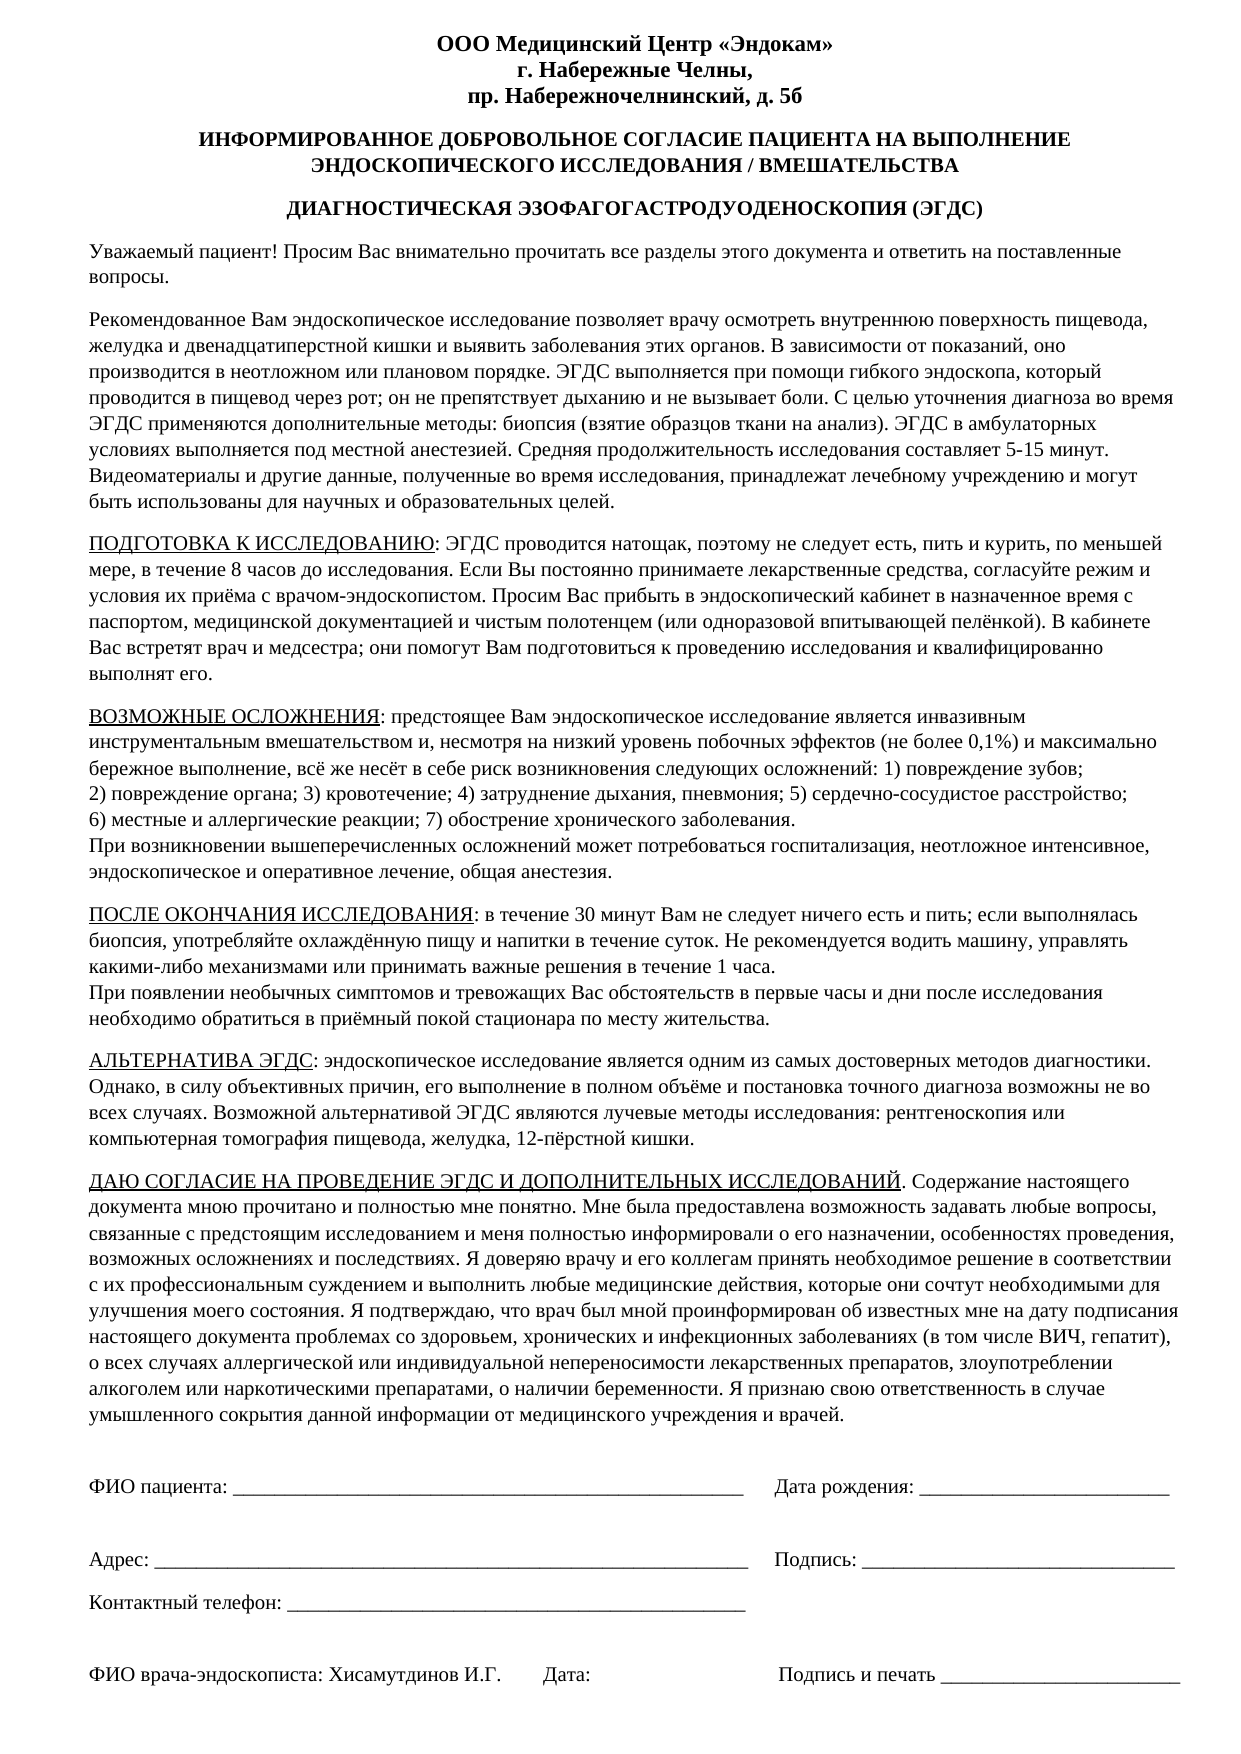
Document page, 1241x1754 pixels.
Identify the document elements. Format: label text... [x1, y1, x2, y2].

text Адрес: _________________________________________________________ Подпись: ______________________________ [89, 1517, 1181, 1571]
text Контактный телефон: ____________________________________________ [89, 1589, 1181, 1614]
text ИНФОРМИРОВАННОЕ ДОБРОВОЛЬНОЕ СОГЛАСИЕ ПАЦИЕНТА НА ВЫПОЛНЕНИЕ ЭНДОСКОПИЧЕСКОГО ИССЛЕДОВАНИЯ / ВМЕШАТЕЛЬСТВА [89, 127, 1181, 177]
text ООО Медицинский Центр «Эндокам» [89, 29, 1181, 56]
text ДИАГНОСТИЧЕСКАЯ ЭЗОФАГОГАСТРОДУОДЕНОСКОПИЯ (ЭГДС) [89, 196, 1181, 220]
text ПОДГОТОВКА К ИССЛЕДОВАНИЮ: ЭГДС проводится натощак, поэтому не следует есть, пить и курить, по меньшей мере, в течение 8 часов до исследования. Если Вы постоянно принимаете лекарственные средства, согласуйте режим и условия их приёма с врачом-эндоскопистом. Просим Вас прибыть в эндоскопический кабинет в назначенное время с паспортом, медицинской документацией и чистым полотенцем (или одноразовой впитывающей пелёнкой). В кабинете Вас встретят врач и медсестра; они помогут Вам подготовиться к проведению исследования и квалифицированно выполнят его. [89, 531, 1181, 685]
text Рекомендованное Вам эндоскопическое исследование позволяет врачу осмотреть внутреннюю поверхность пищевода, желудка и двенадцатиперстной кишки и выявить заболевания этих органов. В зависимости от показаний, оно производится в неотложном или плановом порядке. ЭГДС выполняется при помощи гибкого эндоскопа, который проводится в пищевод через рот; он не препятствует дыханию и не вызывает боли. С целью уточнения диагноза во время ЭГДС применяются дополнительные методы: биопсия (взятие образцов ткани на анализ). ЭГДС в амбулаторных условиях выполняется под местной анестезией. Средняя продолжительность исследования составляет 5-15 минут. Видеоматериалы и другие данные, полученные во время исследования, принадлежат лечебному учреждению и могут быть использованы для научных и образовательных целей. [89, 307, 1181, 513]
text г. Набережные Челны, [89, 56, 1181, 82]
text ВОЗМОЖНЫЕ ОСЛОЖНЕНИЯ: предстоящее Вам эндоскопическое исследование является инвазивным инструментальным вмешательством и, несмотря на низкий уровень побочных эффектов (не более 0,1%) и максимально бережное выполнение, всё же несёт в себе риск возникновения следующих осложнений: 1) повреждение зубов; 2) повреждение органа; 3) кровотечение; 4) затруднение дыхания, пневмония; 5) сердечно-сосудистое расстройство; 6) местные и аллергические реакции; 7) обострение хронического заболевания. При возникновении вышеперечисленных осложнений может потребоваться госпитализация, неотложное интенсивное, эндоскопическое и оперативное лечение, общая анестезия. [89, 703, 1181, 883]
text АЛЬТЕРНАТИВА ЭГДС: эндоскопическое исследование является одним из самых достоверных методов диагностики. Однако, в силу объективных причин, его выполнение в полном объёме и постановка точного диагноза возможны не во всех случаях. Возможной альтернативой ЭГДС являются лучевые методы исследования: рентгеноскопия или компьютерная томография пищевода, желудка, 12-пёрстной кишки. [89, 1048, 1181, 1150]
text ФИО пациента: _________________________________________________ Дата рождения: ________________________ [89, 1444, 1181, 1498]
text ФИО врача-эндоскописта: Хисамутдинов И.Г. Дата: Подпись и печать _______________________ [89, 1632, 1181, 1686]
text ДАЮ СОГЛАСИЕ НА ПРОВЕДЕНИЕ ЭГДС И ДОПОЛНИТЕЛЬНЫХ ИССЛЕДОВАНИЙ. Содержание настоящего документа мною прочитано и полностью мне понятно. Мне была предоставлена возможность задавать любые вопросы, связанные с предстоящим исследованием и меня полностью информировали о его назначении, особенностях проведения, возможных осложнениях и последствиях. Я доверяю врачу и его коллегам принять необходимое решение в соответствии с их профессиональным суждением и выполнить любые медицинские действия, которые они сочтут необходимыми для улучшения моего состояния. Я подтверждаю, что врач был мной проинформирован об известных мне на дату подписания настоящего документа проблемах со здоровьем, хронических и инфекционных заболеваниях (в том числе ВИЧ, гепатит), о всех случаях аллергической или индивидуальной непереносимости лекарственных препаратов, злоупотреблении алкоголем или наркотическими препаратами, о наличии беременности. Я признаю свою ответственность в случае умышленного сокрытия данной информации от медицинского учреждения и врачей. [89, 1168, 1181, 1426]
text ПОСЛЕ ОКОНЧАНИЯ ИССЛЕДОВАНИЯ: в течение 30 минут Вам не следует ничего есть и пить; если выполнялась биопсия, употребляйте охлаждённую пищу и напитки в течение суток. Не рекомендуется водить машину, управлять какими-либо механизмами или принимать важные решения в течение 1 часа. При появлении необычных симптомов и тревожащих Вас обстоятельств в первые часы и дни после исследования необходимо обратиться в приёмный покой стационара по месту жительства. [89, 902, 1181, 1029]
text Уважаемый пациент! Просим Вас внимательно прочитать все разделы этого документа и ответить на поставленные вопросы. [89, 238, 1181, 288]
text пр. Набережночелнинский, д. 5б [89, 82, 1181, 109]
